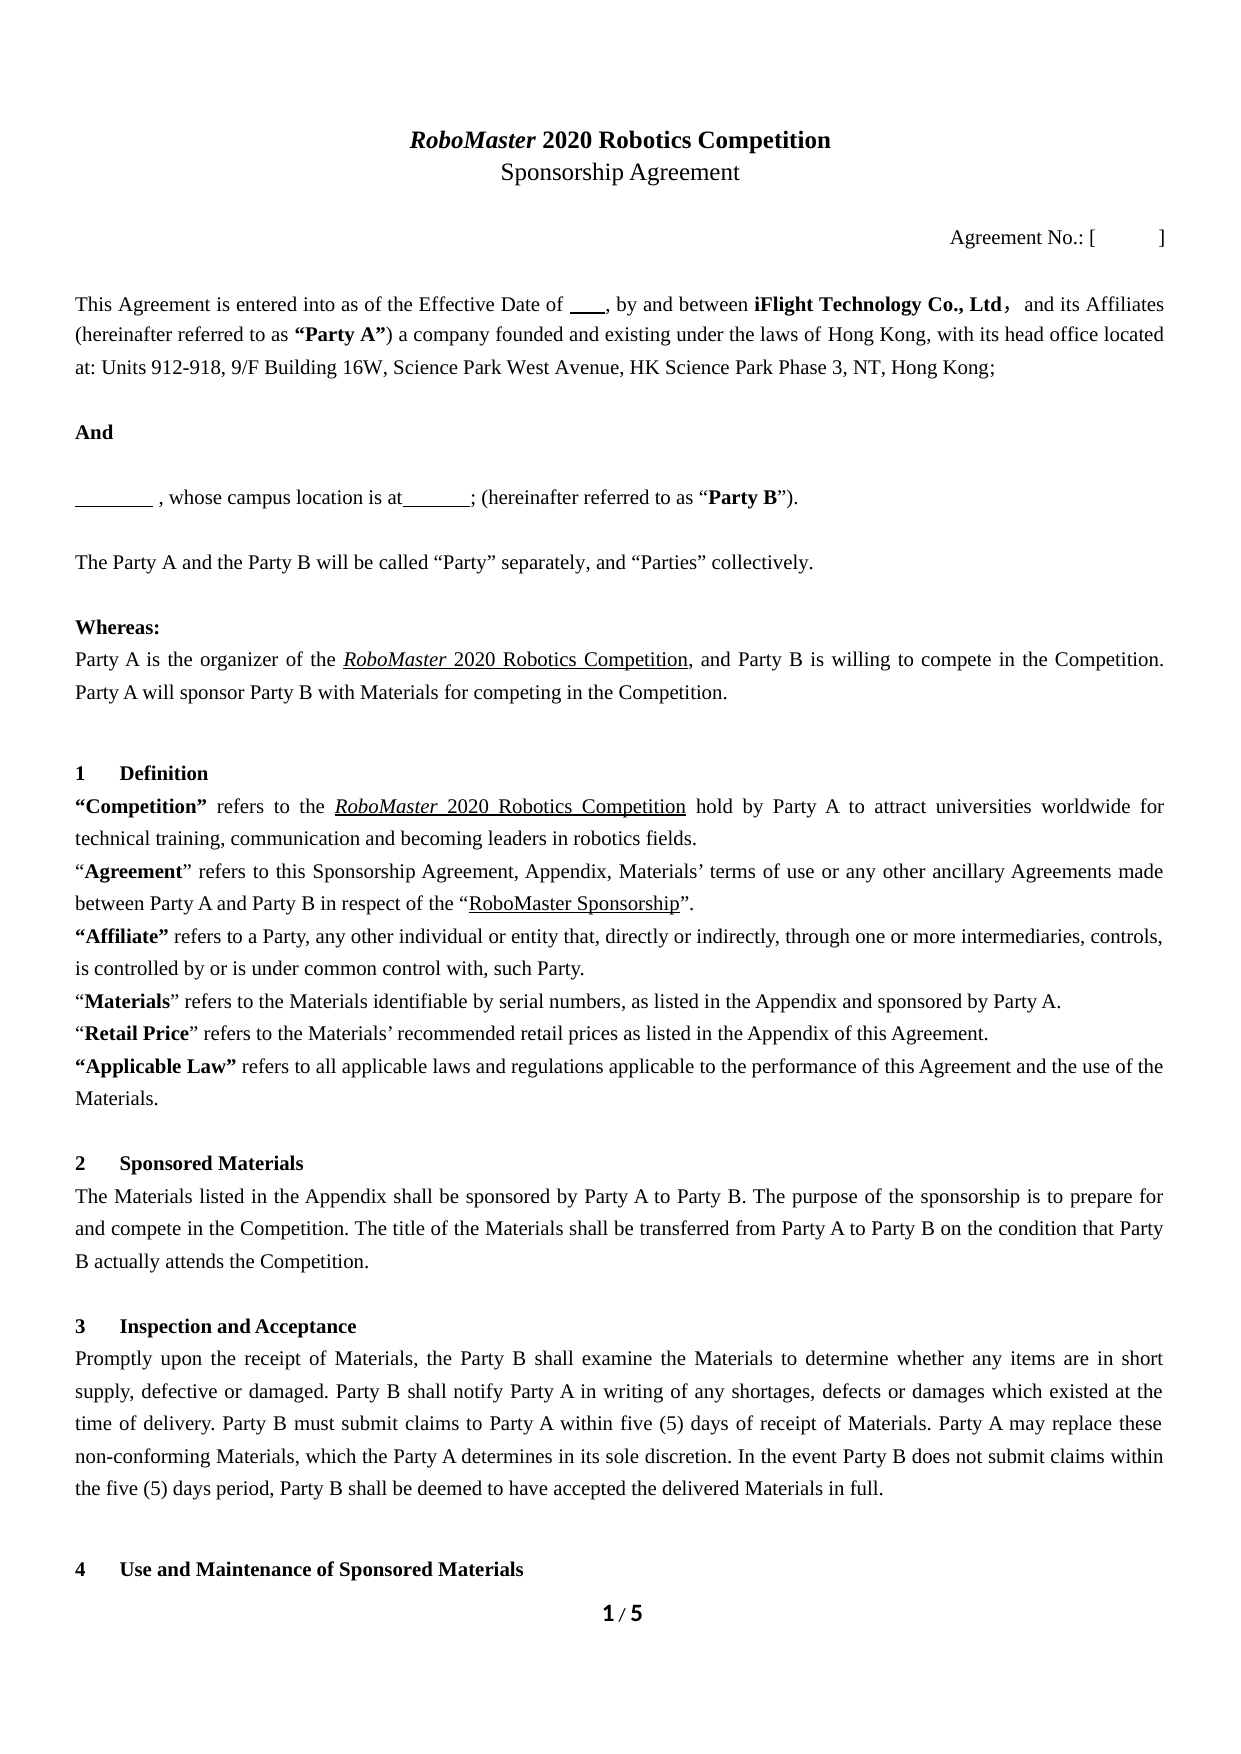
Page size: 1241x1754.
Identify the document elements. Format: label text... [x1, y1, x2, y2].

text “Competition” refers to the RoboMaster 2020 Robotics Competition hold by Party A to attract universities worldwide for technical training, communication and becoming leaders in robotics fields. [75, 789, 1165, 854]
text “Applicable Law” refers to all applicable laws and regulations applicable to the performance of this Agreement and the use of the Materials. [75, 1049, 1165, 1114]
text , whose campus location is at ; (hereinafter referred to as “Party B”). [75, 481, 1164, 513]
text The Party A and the Party B will be called “Party” separately, and “Parties” collectively. [75, 546, 1164, 578]
text “Affiliate” refers to a Party, any other individual or entity that, directly or indirectly, through one or more intermediaries, controls, is controlled by or is under common control with, such Party. [75, 919, 1165, 984]
text Whereas: [75, 611, 1165, 643]
list Promptly upon the receipt of Materials, the Party B shall examine the Materials to determine whether any items are in short supply, defective or damaged. Party B shall notify Party A in writing of any shortages, defects or damages which existed at the time of delivery. Party B must submit claims to Party A within five (5) days of receipt of Materials. Party A may replace these non-conforming Materials, which the Party A determines in its sole discretion. In the event Party B does not submit claims within the five (5) days period, Party B shall be deemed to have accepted the delivered Materials in full. [75, 1342, 1165, 1504]
text The Materials listed in the Appendix shall be sponsored by Party A to Party B. The purpose of the sponsorship is to prepare for and compete in the Competition. The title of the Materials shall be transferred from Party A to Party B on the condition that Party B actually attends the Competition. [75, 1179, 1165, 1277]
text Sponsorship Agreement [75, 156, 1165, 188]
list Inspection and Acceptance [75, 1309, 1165, 1342]
text “Agreement” refers to this Sponsorship Agreement, Appendix, Materials’ terms of use or any other ancillary Agreements made between Party A and Party B in respect of the “RoboMaster Sponsorship”. [75, 854, 1165, 919]
list Sponsored Materials [75, 1147, 1165, 1179]
text And [75, 416, 1164, 448]
text “Materials” refers to the Materials identifiable by serial numbers, as listed in the Appendix and sponsored by Party A. [75, 984, 1165, 1017]
subtitle Use and Maintenance of Sponsored Materials [75, 1553, 1165, 1586]
subtitle Definition [75, 757, 1165, 789]
text “Retail Price” refers to the Materials’ recommended retail prices as listed in the Appendix of this Agreement. [75, 1017, 1165, 1049]
text Party A is the organizer of the RoboMaster 2020 Robotics Competition, and Party B is willing to compete in the Competition. Party A will sponsor Party B with Materials for competing in the Competition. [75, 643, 1165, 708]
text Agreement No.: [ ] [75, 221, 1165, 253]
text This Agreement is entered into as of the Effective Date of , by and between iFlight Technology Co., Ltd，and its Affiliates (hereinafter referred to as “Party A”) a company founded and existing under the laws of Hong Kong, with its head office located at: Units 912-918, 9/F Building 16W, Science Park West Avenue, HK Science Park Phase 3, NT, Hong Kong; [75, 286, 1164, 383]
text RoboMaster 2020 Robotics Competition [75, 123, 1165, 156]
